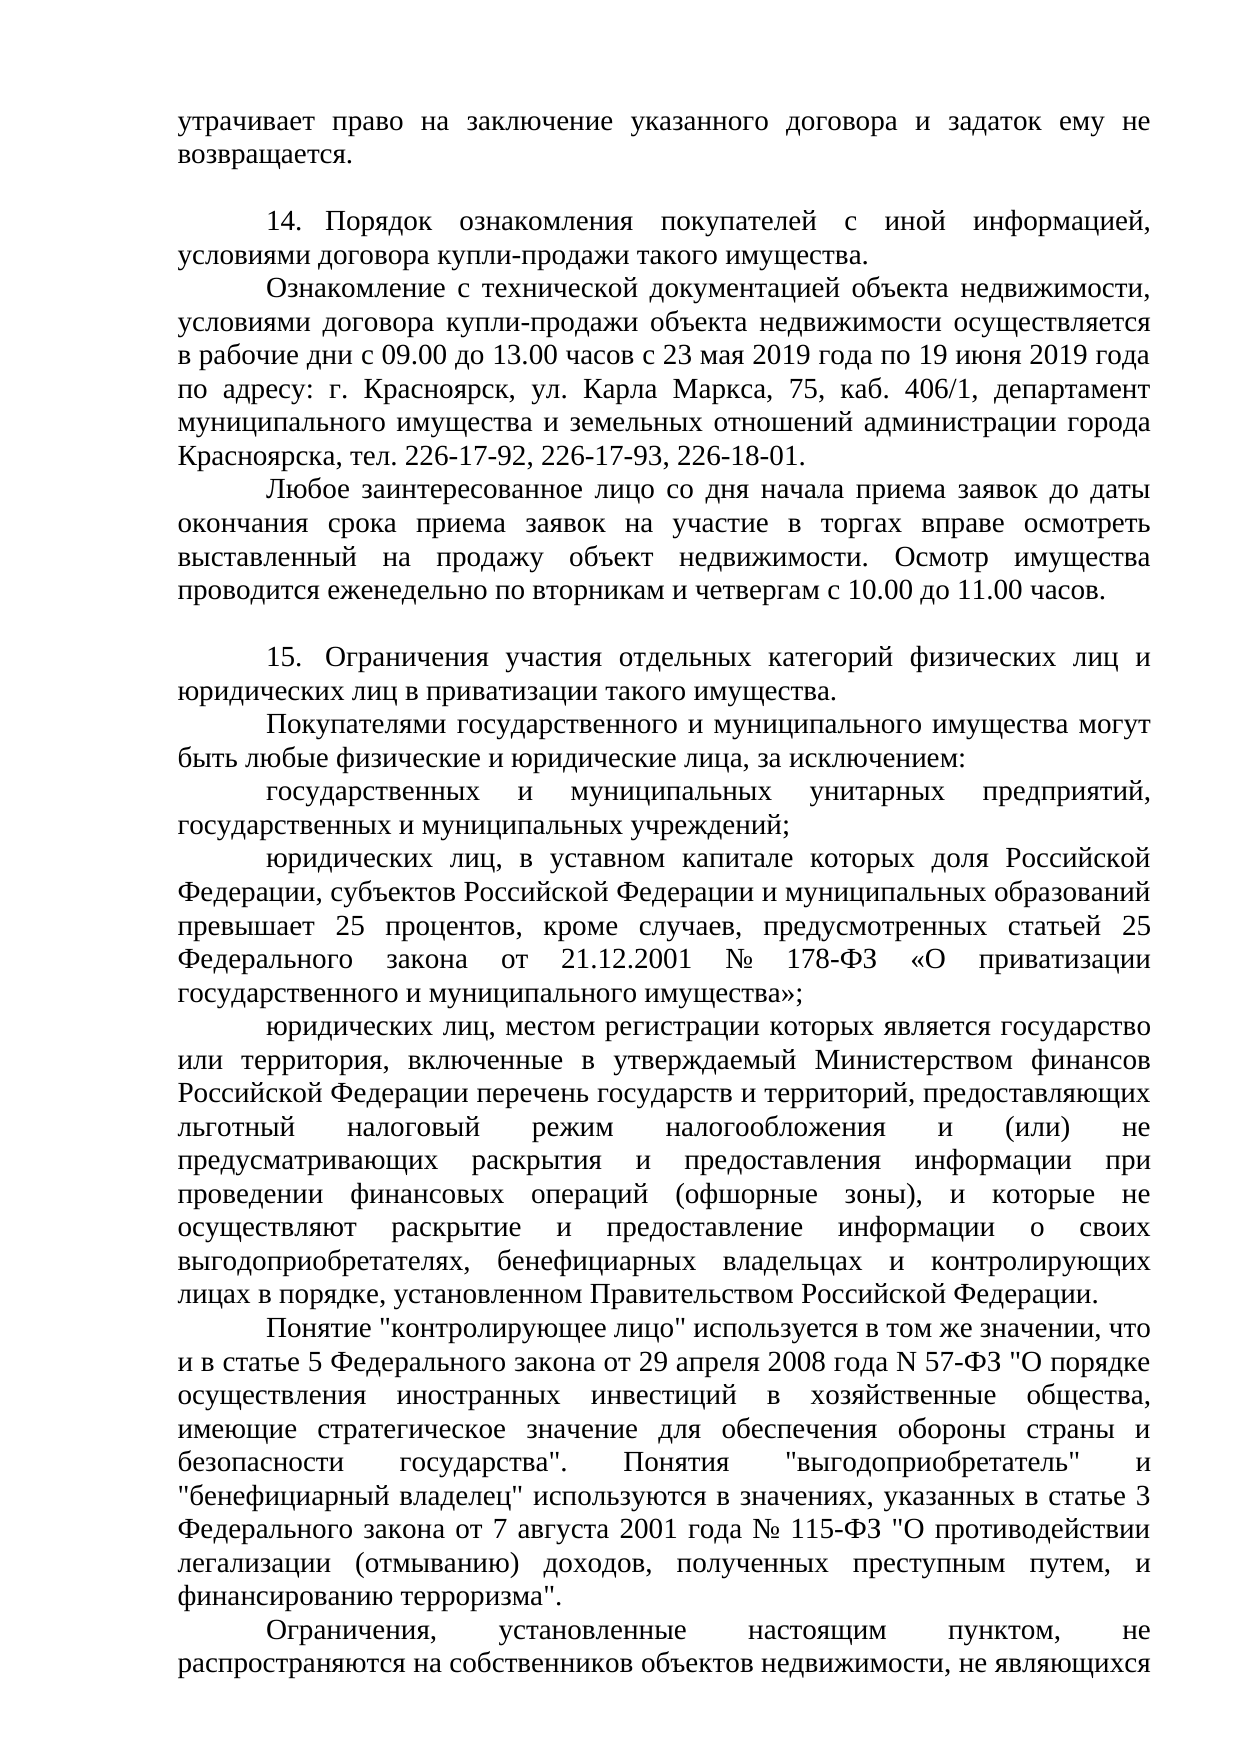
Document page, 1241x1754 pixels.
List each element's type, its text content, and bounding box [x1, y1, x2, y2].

text Любое заинтересованное лицо со дня начала приема заявок до даты окончания срока приема заявок на участие в торгах вправе осмотреть выставленный на продажу объект недвижимости. Осмотр имущества проводится еженедельно по вторникам и четвергам с 10.00 до 11.00 часов. [177, 472, 1152, 606]
text юридических лиц, местом регистрации которых является государство или территория, включенные в утверждаемый Министерством финансов Российской Федерации перечень государств и территорий, предоставляющих льготный налоговый режим налогообложения и (или) не предусматривающих раскрытия и предоставления информации при проведении финансовых операций (офшорные зоны), и которые не осуществляют раскрытие и предоставление информации о своих выгодоприобретателях, бенефициарных владельцах и контролирующих лицах в порядке, установленном Правительством Российской Федерации. [177, 1008, 1152, 1310]
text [177, 1612, 1152, 1679]
text государственных и муниципальных унитарных предприятий, государственных и муниципальных учреждений; [177, 773, 1152, 841]
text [177, 103, 1152, 170]
text Понятие "контролирующее лицо" используется в том же значении, что и в статье 5 Федерального закона от 29 апреля 2008 года N 57-ФЗ "О порядке осуществления иностранных инвестиций в хозяйственные общества, имеющие стратегическое значение для обеспечения обороны страны и безопасности государства". Понятия "выгодоприобретатель" и "бенефициарный владелец" используются в значениях, указанных в статье 3 Федерального закона от 7 августа 2001 года № 115-ФЗ "О противодействии легализации (отмыванию) доходов, полученных преступным путем, и финансированию терроризма". [177, 1310, 1152, 1612]
text юридических лиц, в уставном капитале которых доля Российской Федерации, субъектов Российской Федерации и муниципальных образований превышает 25 процентов, кроме случаев, предусмотренных статьей 25 Федерального закона от 21.12.2001 № 178-ФЗ «О приватизации государственного и муниципального имущества»; [177, 841, 1152, 1008]
list Ограничения участия отдельных категорий физических лиц и юридических лиц в приватизации такого имущества. [177, 639, 1152, 706]
text Ознакомление с технической документацией объекта недвижимости, условиями договора купли-продажи объекта недвижимости осуществляется в рабочие дни с 09.00 до 13.00 часов с 23 мая 2019 года по 19 июня 2019 года по адресу: г. Красноярск, ул. Карла Маркса, 75, каб. 406/1, департамент муниципального имущества и земельных отношений администрации города Красноярска, тел. 226-17-92, 226-17-93, 226-18-01. [177, 270, 1152, 472]
list Порядок ознакомления покупателей с иной информацией, условиями договора купли-продажи такого имущества. [177, 203, 1152, 270]
text Покупателями государственного и муниципального имущества могут быть любые физические и юридические лица, за исключением: [177, 706, 1152, 773]
